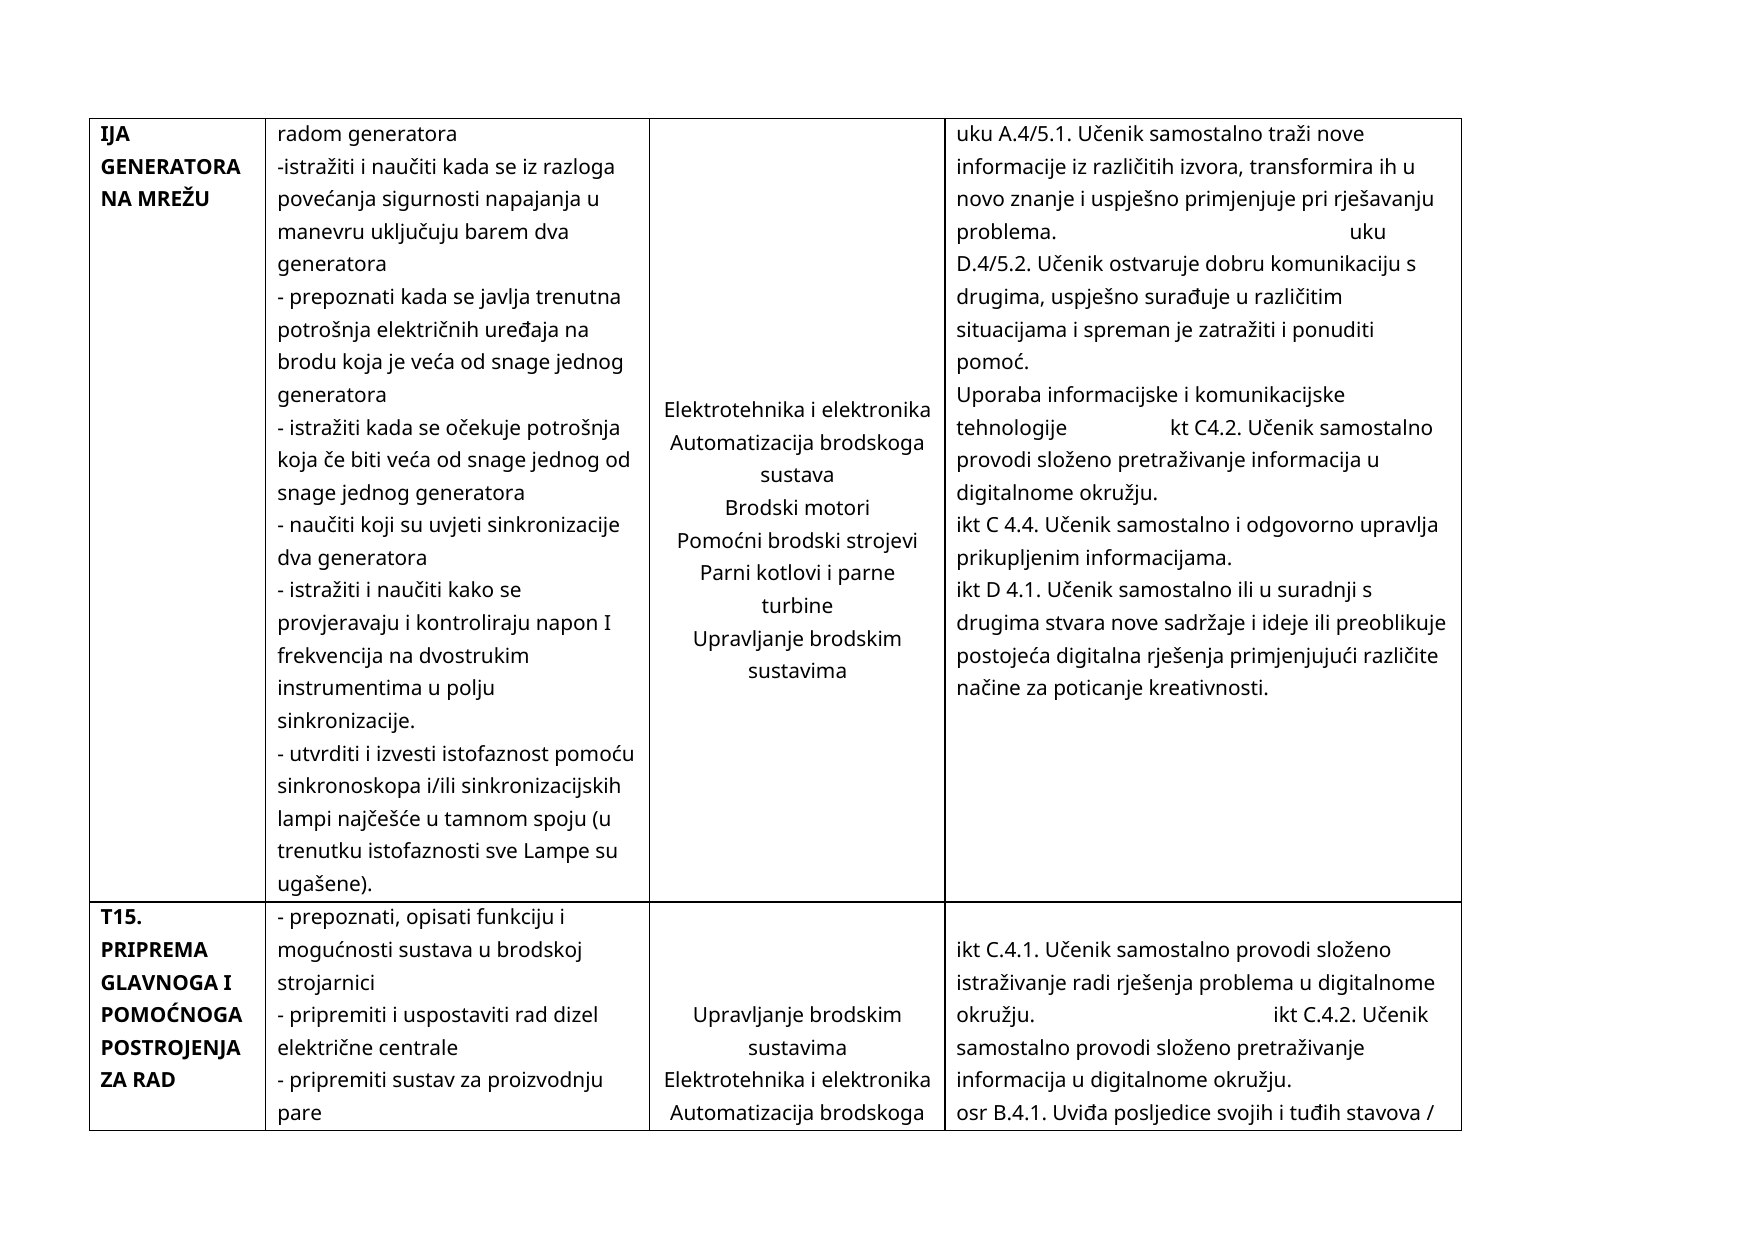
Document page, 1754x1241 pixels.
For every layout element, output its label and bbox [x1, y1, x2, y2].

table_cell [650, 119, 944, 901]
table_cell [90, 119, 265, 901]
table_cell [90, 903, 265, 1130]
table_cell [946, 119, 1461, 901]
table_cell [946, 903, 1461, 1130]
table_cell [650, 903, 944, 1130]
table_cell [266, 903, 649, 1130]
table_cell [266, 119, 649, 901]
